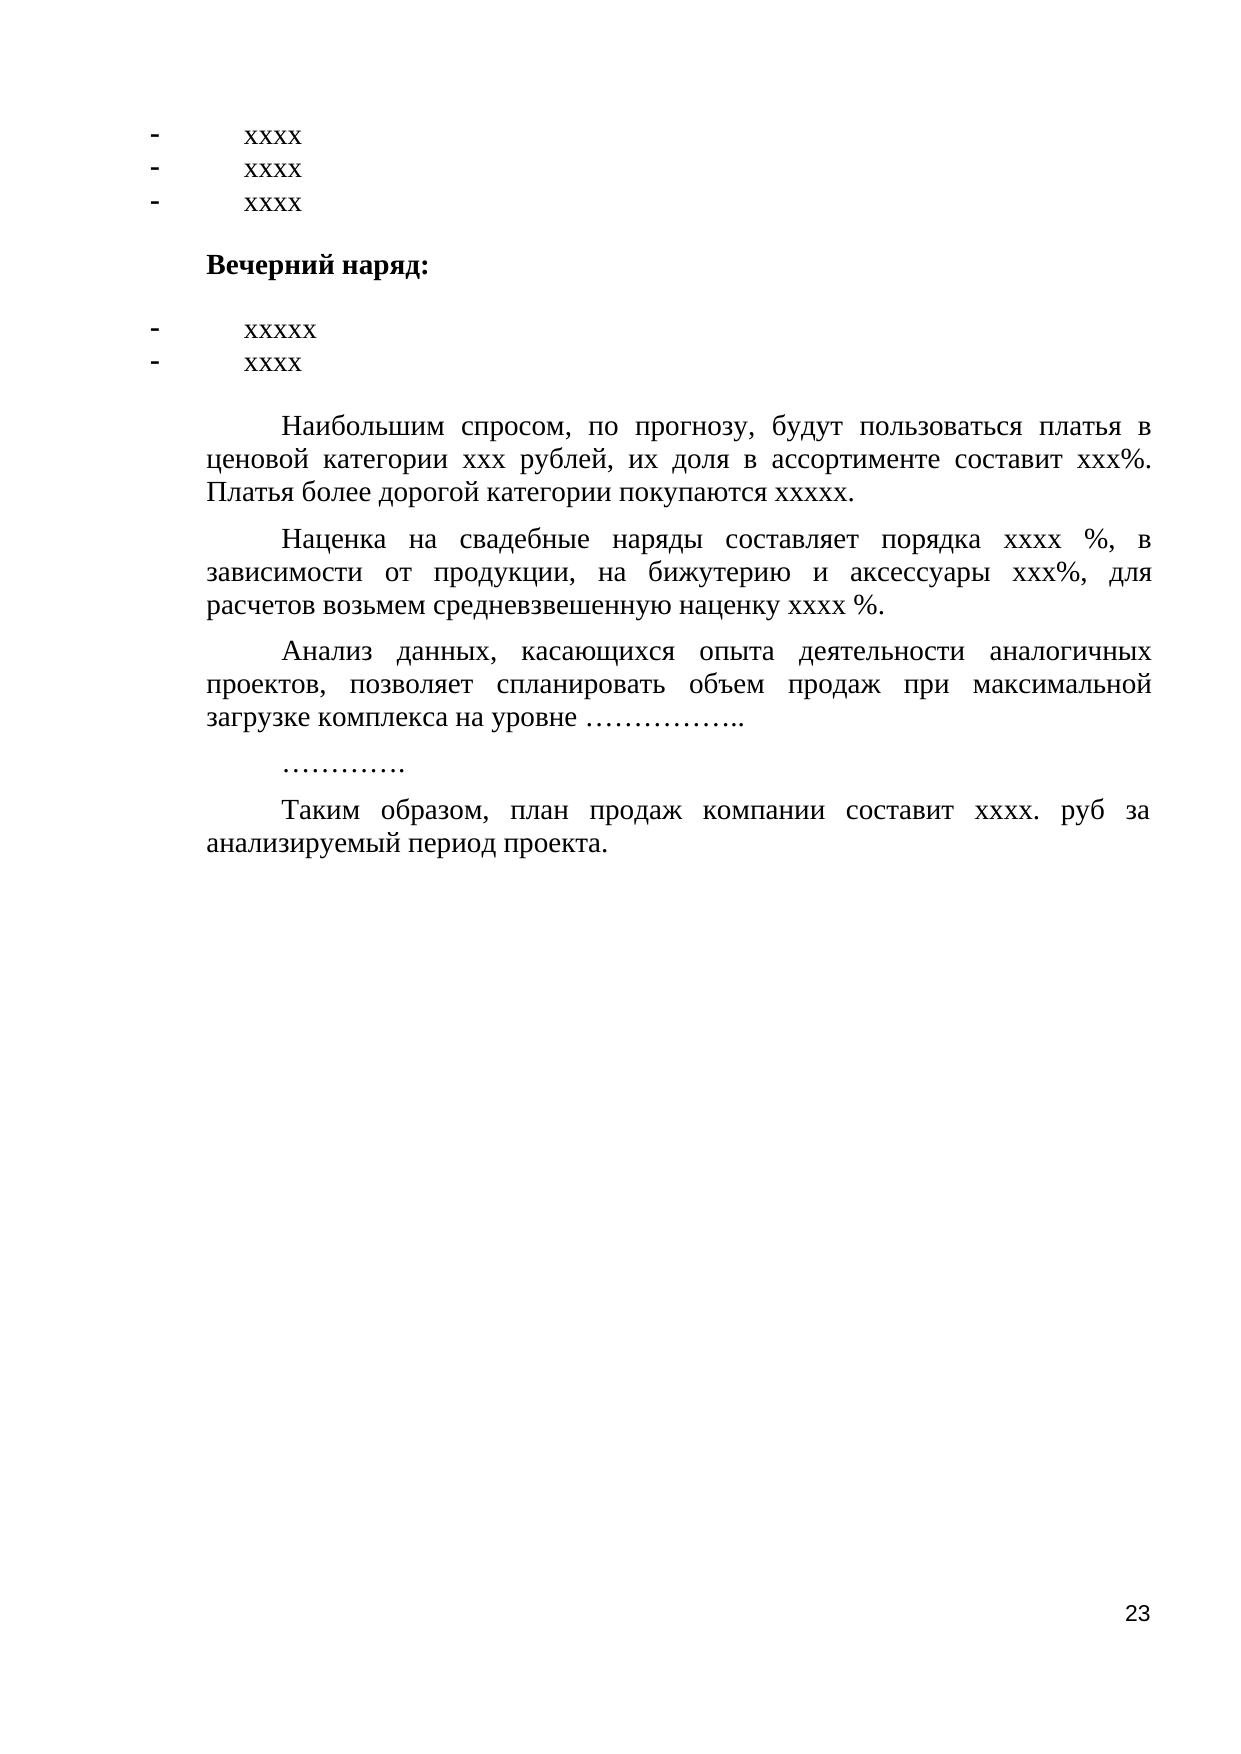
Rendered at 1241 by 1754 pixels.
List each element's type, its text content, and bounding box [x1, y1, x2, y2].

text Таким образом, план продаж компании составит хххх. руб за анализируемый период проекта. [206, 793, 1151, 858]
text Наибольшим спросом, по прогнозу, будут пользоваться платья в ценовой категории ххх рублей, их доля в ассортименте составит ххх%. Платья более дорогой категории покупаются ххххх. [206, 409, 1153, 508]
list хххх [150, 184, 1153, 218]
list хххх [150, 151, 1153, 184]
text 23 [1125, 1600, 1153, 1626]
text Анализ данных, касающихся опыта деятельности аналогичных проектов, позволяет спланировать объем продаж при максимальной загрузке комплекса на уровне …………….. [206, 634, 1153, 733]
list хххх [150, 345, 1153, 378]
text Вечерний наряд: [206, 247, 1153, 281]
list хххх [150, 117, 1153, 151]
text …………. [281, 746, 1153, 779]
list ххххх [150, 311, 1153, 345]
text Наценка на свадебные наряды составляет порядка хххх %, в зависимости от продукции, на бижутерию и аксессуары ххх%, для расчетов возьмем средневзвешенную наценку хххх %. [206, 522, 1153, 620]
